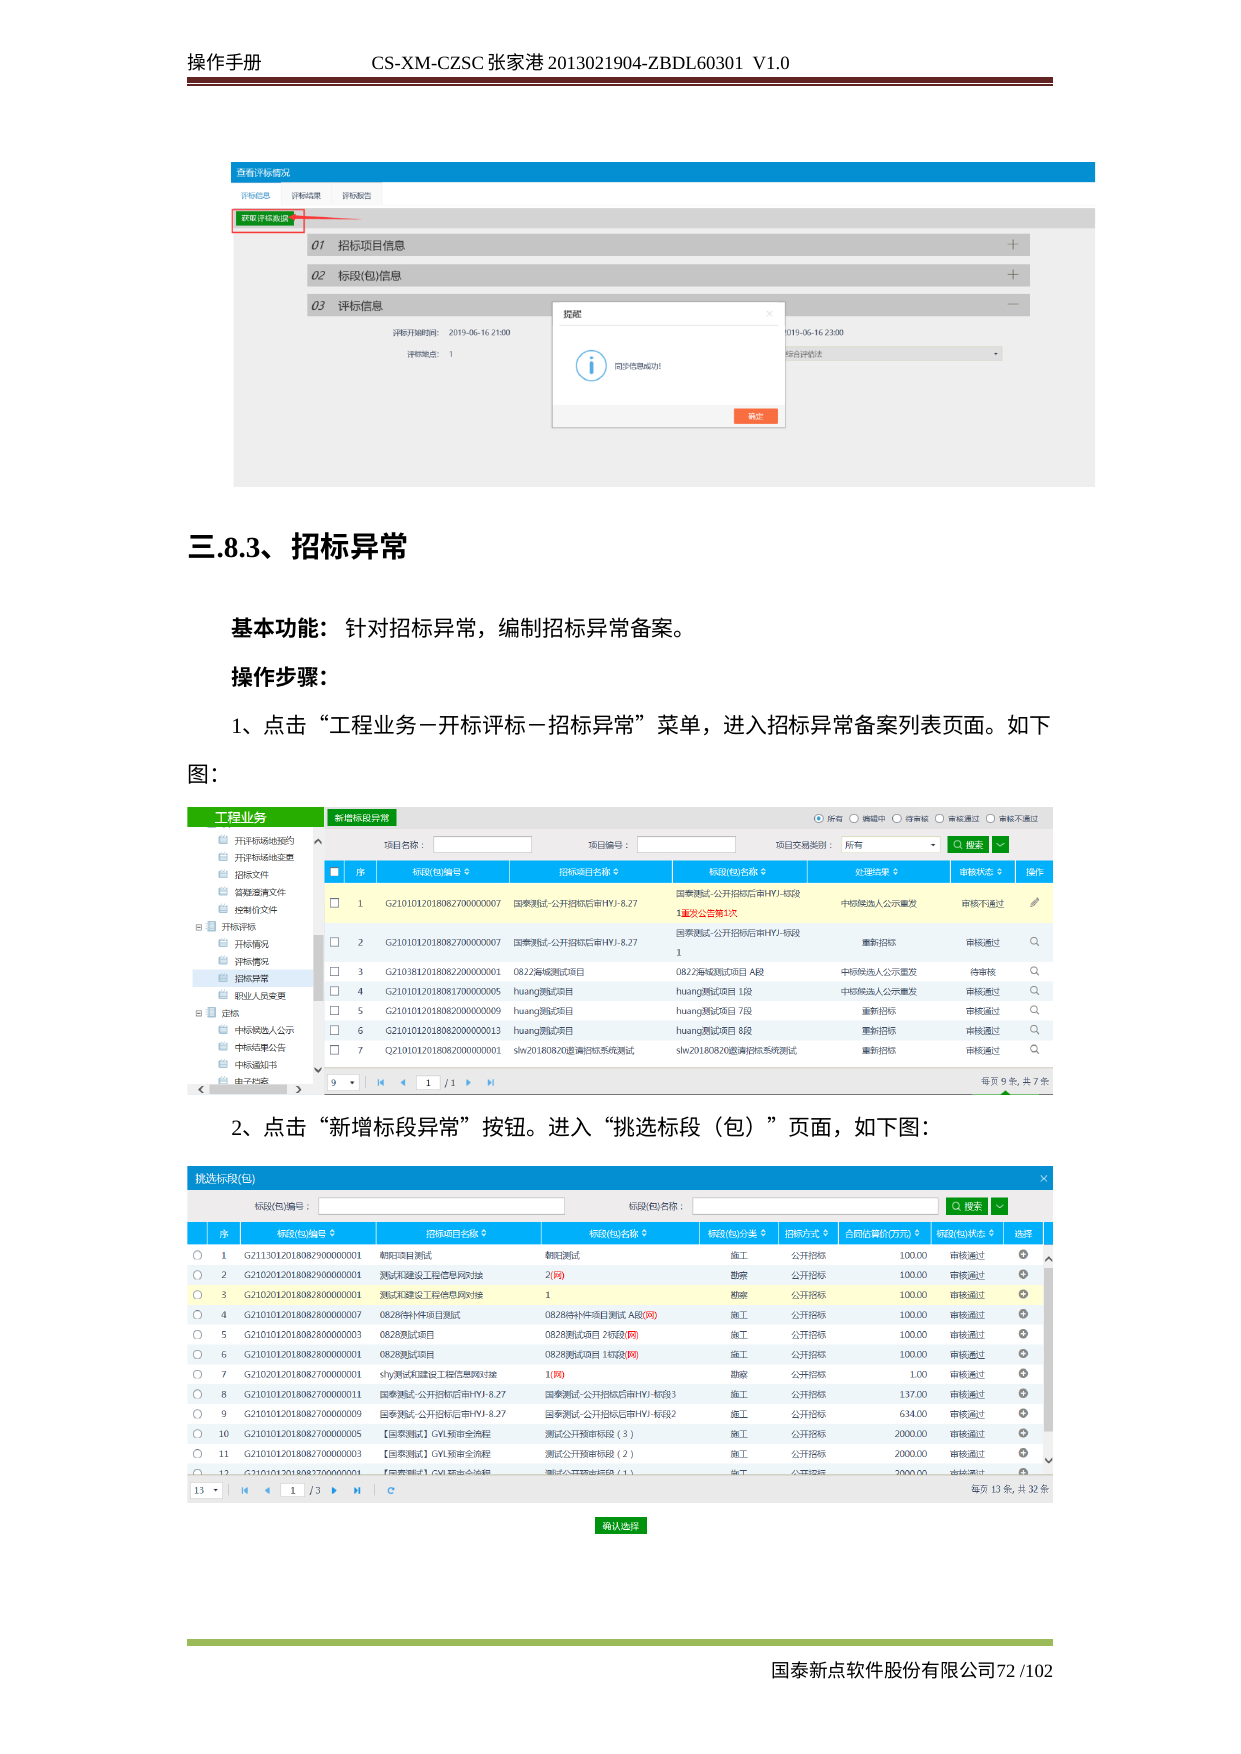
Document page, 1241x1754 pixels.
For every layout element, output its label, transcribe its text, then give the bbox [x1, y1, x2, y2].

picture [331, 868, 338, 875]
subtitle 招标异常 [187, 512, 1053, 577]
text 操作步骤： [187, 659, 1053, 692]
picture [578, 870, 586, 875]
picture [273, 170, 282, 176]
picture [187, 1245, 1053, 1540]
picture [247, 169, 253, 176]
picture [187, 1191, 1053, 1221]
picture [197, 1174, 204, 1180]
picture [187, 807, 1053, 1095]
text 2、点击“新增标段异常”按钮。进入“挑选标段（包）”页面，如下图： [187, 1109, 1053, 1142]
text 基本功能： 针对招标异常，编制招标异常备案。 [187, 611, 1053, 643]
picture [231, 183, 1096, 487]
text 1、点击“工程业务－开标评标－招标异常”菜单，进入招标异常备案列表页面。如下图： [187, 707, 1053, 789]
picture [310, 1231, 319, 1237]
